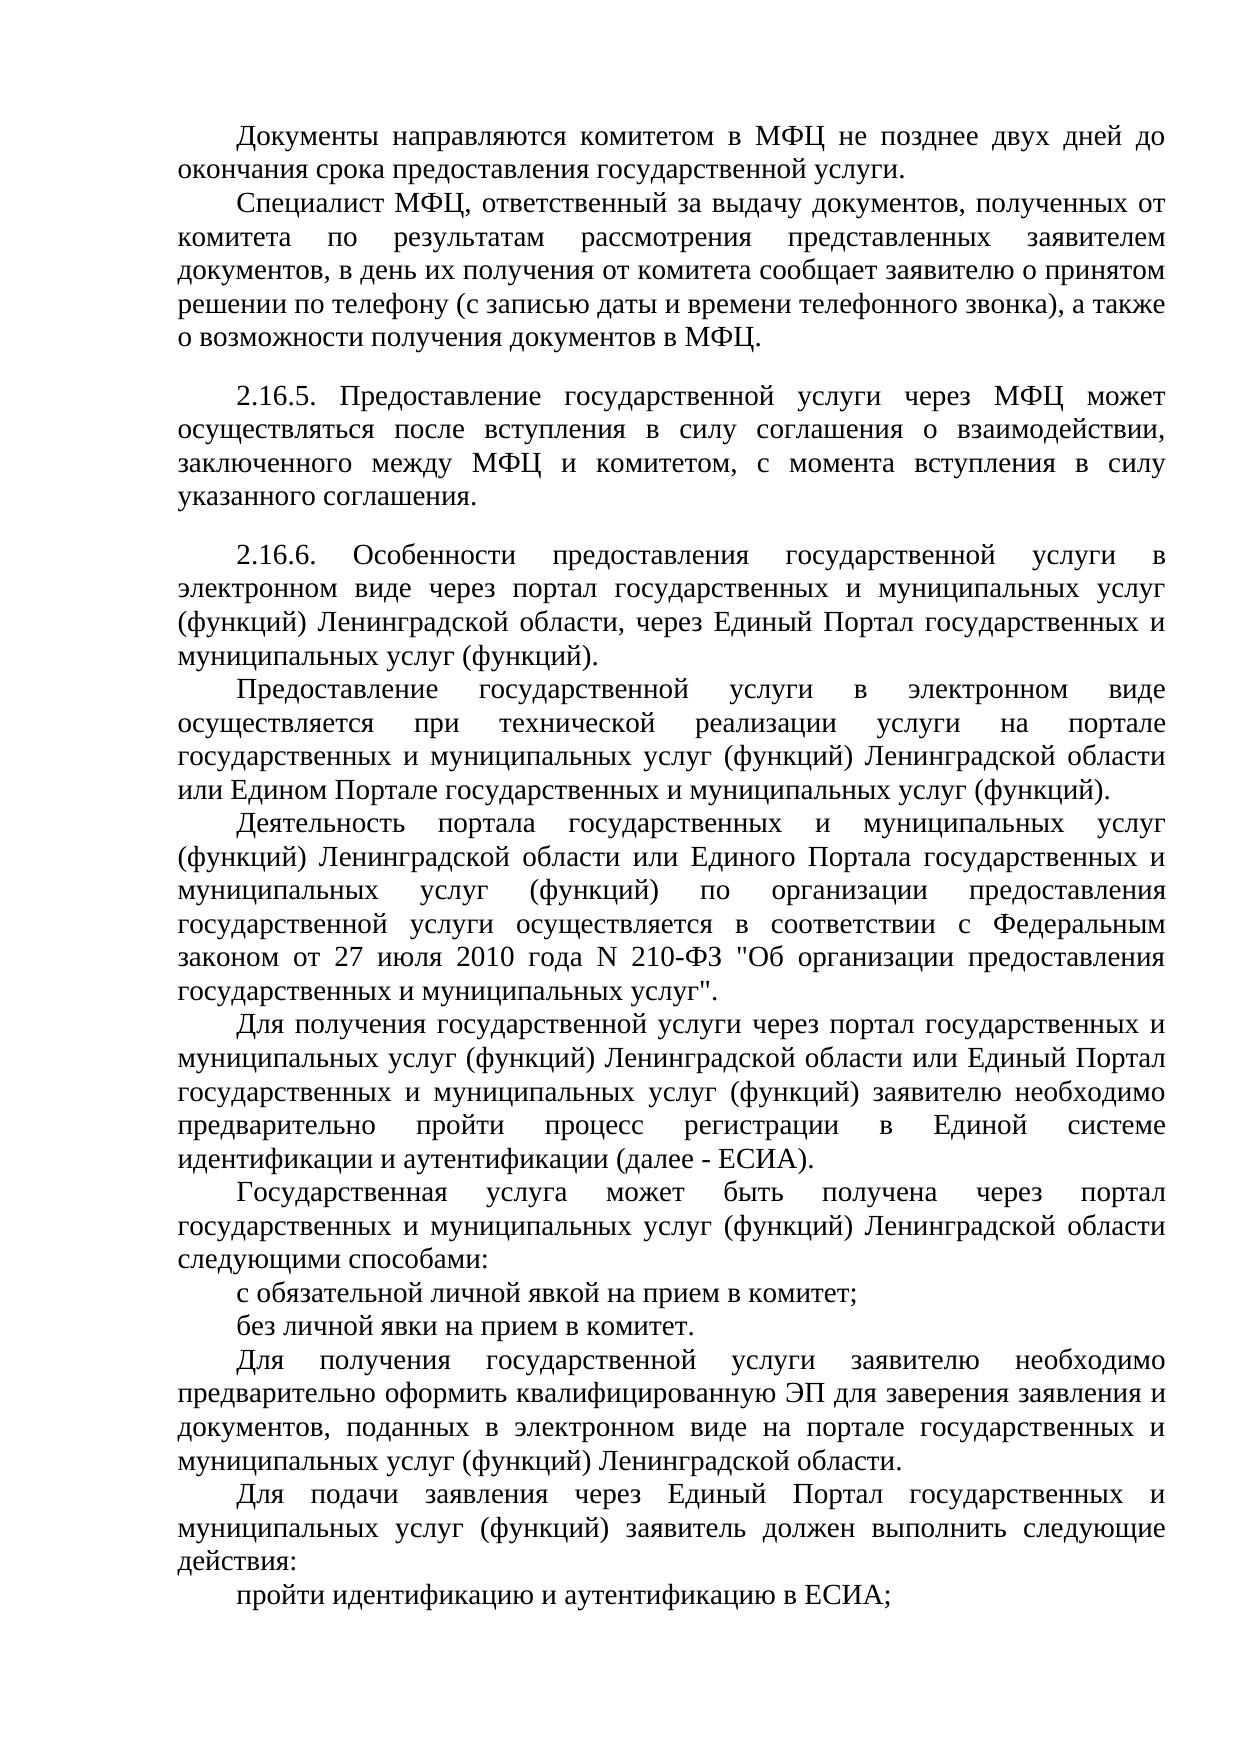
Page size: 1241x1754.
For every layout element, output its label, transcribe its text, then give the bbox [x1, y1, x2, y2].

text Для подачи заявления через Единый Портал государственных и муниципальных услуг (функций) заявитель должен выполнить следующие действия: [177, 1476, 1167, 1577]
text Специалист МФЦ, ответственный за выдачу документов, полученных от комитета по результатам рассмотрения представленных заявителем документов, в день их получения от комитета сообщает заявителю о принятом решении по телефону (с записью даты и времени телефонного звонка), а также о возможности получения документов в МФЦ. [177, 185, 1167, 353]
text пройти идентификацию и аутентификацию в ЕСИА; [177, 1577, 1167, 1610]
text Для получения государственной услуги заявителю необходимо предварительно оформить квалифицированную ЭП для заверения заявления и документов, поданных в электронном виде на портале государственных и муниципальных услуг (функций) Ленинградской области. [177, 1342, 1167, 1476]
text Документы направляются комитетом в МФЦ не позднее двух дней до окончания срока предоставления государственной услуги. [177, 118, 1167, 185]
text Деятельность портала государственных и муниципальных услуг (функций) Ленинградской области или Единого Портала государственных и муниципальных услуг (функций) по организации предоставления государственной услуги осуществляется в соответствии с Федеральным законом от 27 июля 2010 года N 210-ФЗ "Об организации предоставления государственных и муниципальных услуг". [177, 805, 1167, 1007]
text 2.16.6. Особенности предоставления государственной услуги в электронном виде через портал государственных и муниципальных услуг (функций) Ленинградской области, через Единый Портал государственных и муниципальных услуг (функций). [177, 537, 1167, 671]
text без личной явки на прием в комитет. [177, 1308, 1167, 1342]
text 2.16.5. Предоставление государственной услуги через МФЦ может осуществляться после вступления в силу соглашения о взаимодействии, заключенного между МФЦ и комитетом, с момента вступления в силу указанного соглашения. [177, 378, 1167, 512]
text Для получения государственной услуги через портал государственных и муниципальных услуг (функций) Ленинградской области или Единый Портал государственных и муниципальных услуг (функций) заявителю необходимо предварительно пройти процесс регистрации в Единой системе идентификации и аутентификации (далее - ЕСИА). [177, 1007, 1167, 1174]
text Предоставление государственной услуги в электронном виде осуществляется при технической реализации услуги на портале государственных и муниципальных услуг (функций) Ленинградской области или Едином Портале государственных и муниципальных услуг (функций). [177, 671, 1167, 805]
text Государственная услуга может быть получена через портал государственных и муниципальных услуг (функций) Ленинградской области следующими способами: [177, 1174, 1167, 1275]
text с обязательной личной явкой на прием в комитет; [177, 1275, 1167, 1308]
